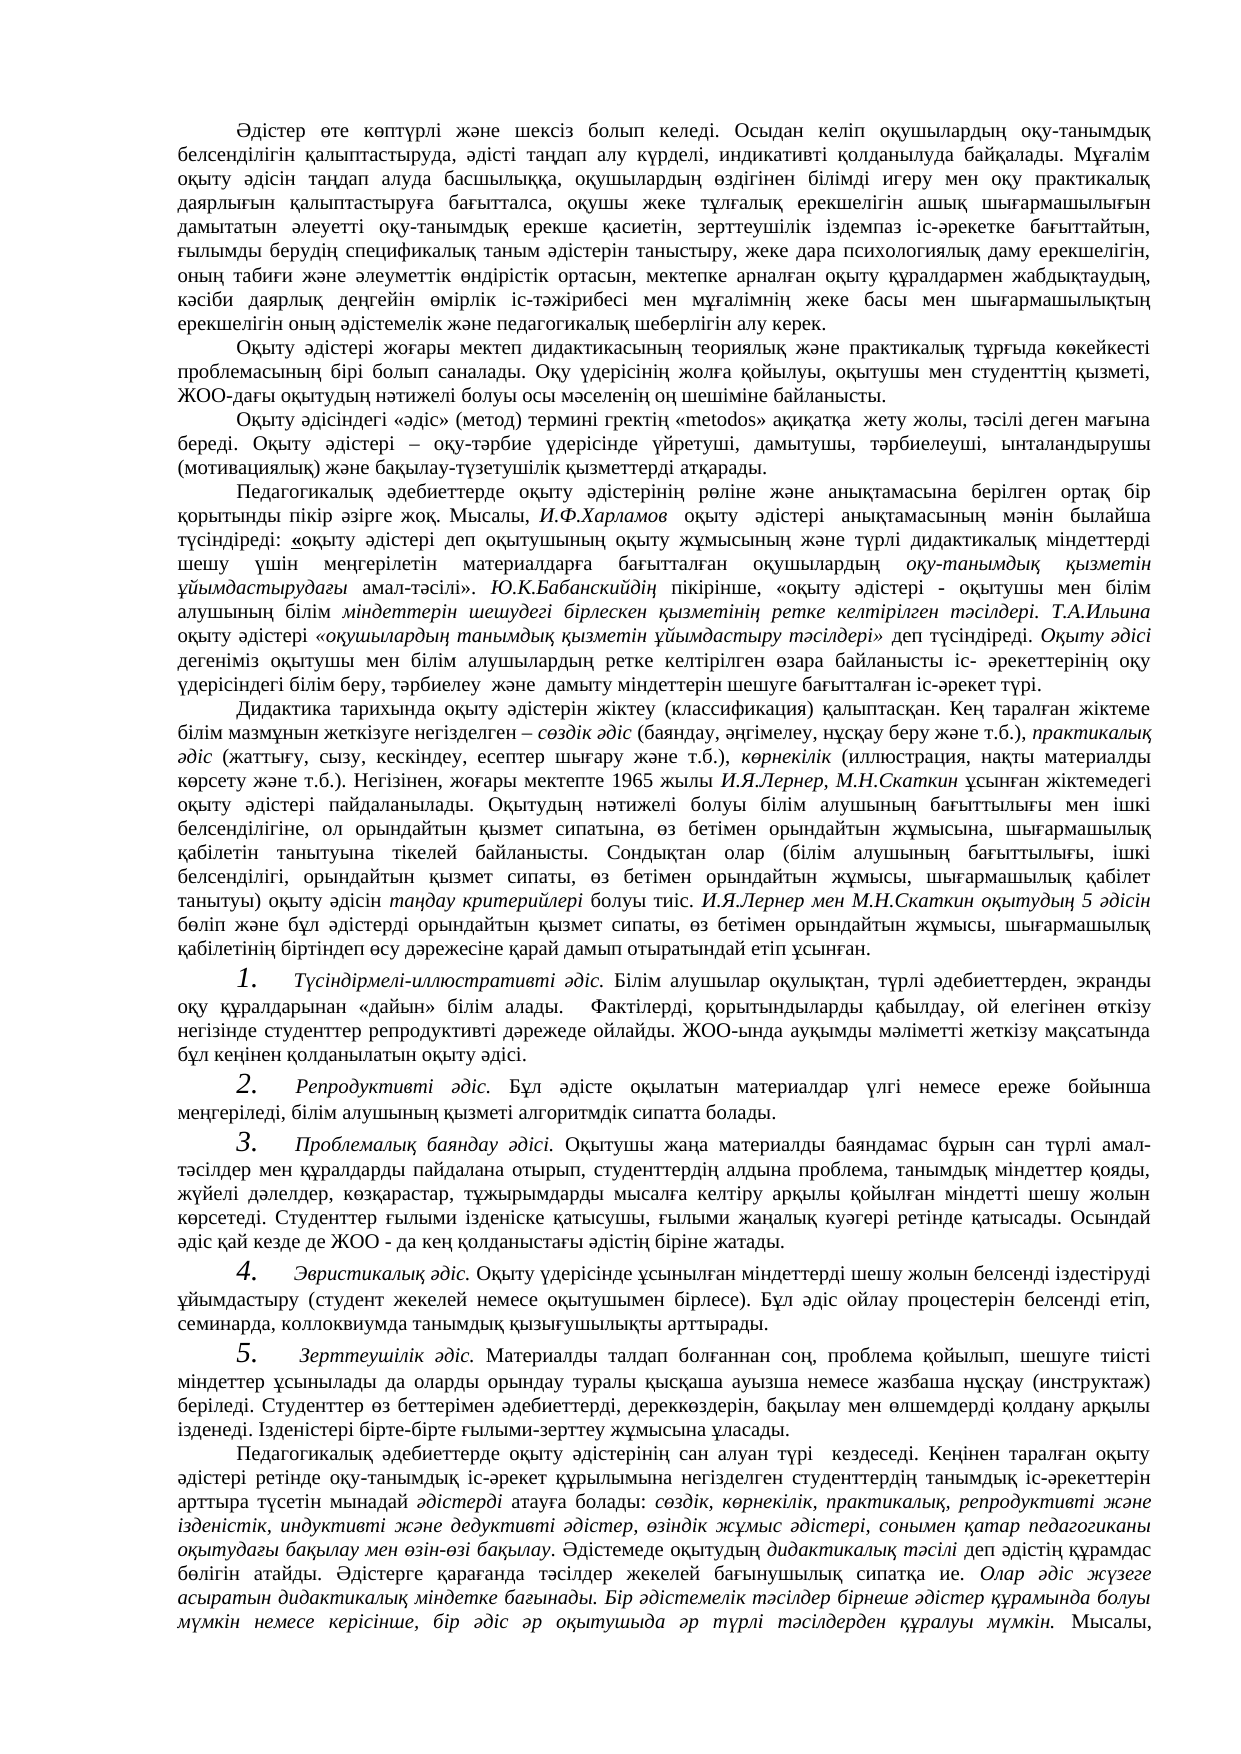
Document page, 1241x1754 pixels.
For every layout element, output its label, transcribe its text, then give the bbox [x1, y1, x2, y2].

text Оқыту әдісіндегі «әдіс» (метод) термині гректің «metodos» ақиқатқа жету жолы, тәсілі деген мағына береді. Оқыту әдістері – оқу-тәрбие үдерісінде үйретуші, дамытушы, тәрбиелеуші, ынталандырушы (мотивациялық) және бақылау-түзетушілік қызметтерді атқарады. [177, 407, 1152, 479]
text Оқыту әдістері жоғары мектеп дидактикасының теориялық және практикалық тұрғыда көкейкесті проблемасының бірі болып саналады. Оқу үдерісінің жолға қойылуы, оқытушы мен студенттің қызметі, ЖОО-дағы оқытудың нәтижелі болуы осы мәселенің оң шешіміне байланысты. [177, 335, 1152, 407]
text Дидактика тарихында оқыту әдістерін жіктеу (классификация) қалыптасқан. Кең таралған жіктеме білім мазмұнын жеткізуге негізделген – сөздік әдіс (баяндау, әңгімелеу, нұсқау беру және т.б.), практикалық әдіс (жаттығу, сызу, кескіндеу, есептер шығару және т.б.), көрнекілік (иллюстрация, нақты материалды көрсету және т.б.). Негізінен, жоғары мектепте 1965 жылы И.Я.Лернер, М.Н.Скаткин ұсынған жіктемедегі оқыту әдістері пайдаланылады. Оқытудың нәтижелі болуы білім алушының бағыттылығы мен ішкі белсенділігіне, ол орындайтын қызмет сипатына, өз бетімен орындайтын жұмысына, шығармашылық қабілетін танытуына тікелей байланысты. Сондықтан олар (білім алушының бағыттылығы, ішкі белсенділігі, орындайтын қызмет сипаты, өз бетімен орындайтын жұмысы, шығармашылық қабілет танытуы) оқыту әдісін таңдау критерийлері болуы тиіс. И.Я.Лернер мен М.Н.Скаткин оқытудың 5 әдісін бөліп және бұл әдістерді орындайтын қызмет сипаты, өз бетімен орындайтын жұмысы, шығармашылық қабілетінің біртіндеп өсу дәрежесіне қарай дамып отыратындай етіп ұсынған. [177, 696, 1152, 960]
text Педагогикалық әдебиеттерде оқыту әдістерінің рөліне және анықтамасына берілген ортақ бір қорытынды пікір әзірге жоқ. Мысалы, И.Ф.Харламов оқыту әдістері анықтамасының мәнін былайша түсіндіреді: «оқыту әдістері деп оқытушының оқыту жұмысының және түрлі дидактикалық міндеттерді шешу үшін меңгерілетін материалдарға бағытталған оқушылардың оқу-танымдық қызметін ұйымдастырудағы амал-тәсілі». Ю.К.Бабанскийдің пікірінше, «оқыту әдістері - оқытушы мен білім алушының білім міндеттерін шешудегі бірлескен қызметінің ретке келтірілген тәсілдері. Т.А.Ильина оқыту әдістері «оқушылардың танымдық қызметін ұйымдастыру тәсілдері» деп түсіндіреді. Оқыту әдісі дегеніміз оқытушы мен білім алушылардың ретке келтірілген өзара байланысты іс- әрекеттерінің оқу үдерісіндегі білім беру, тәрбиелеу және дамыту міндеттерін шешуге бағытталған іс-әрекет түрі. [177, 479, 1152, 696]
list Эвристикалық әдіс. Оқыту үдерісінде ұсынылған міндеттерді шешу жолын белсенді іздестіруді ұйымдастыру (студент жекелей немесе оқытушымен бірлесе). Бұл әдіс ойлау процестерін белсенді етіп, семинарда, коллоквиумда танымдық қызығушылықты арттырады. [177, 1253, 1152, 1335]
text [177, 1441, 1152, 1633]
text Әдістер өте көптүрлі және шексіз болып келеді. Осыдан келіп оқушылардың оқу-танымдық белсенділігін қалыптастыруда, әдісті таңдап алу күрделі, индикативті қолданылуда байқалады. Мұғалім оқыту әдісін таңдап алуда басшылыққа, оқушылардың өздігінен білімді игеру мен оқу практикалық даярлығын қалыптастыруға бағытталса, оқушы жеке тұлғалық ерекшелігін ашық шығармашылығын дамытатын әлеуетті оқу-танымдық ерекше қасиетін, зерттеушілік іздемпаз іс-әрекетке бағыттайтын, ғылымды берудің спецификалық таным әдістерін таныстыру, жеке дара психологиялық даму ерекшелігін, оның табиғи және әлеуметтік өндірістік ортасын, мектепке арналған оқыту құралдармен жабдықтаудың, кәсіби даярлық деңгейін өмірлік іс-тәжірибесі мен мұғалімнің жеке басы мен шығармашылықтың ерекшелігін оның әдістемелік және педагогикалық шеберлігін алу керек. [177, 118, 1152, 335]
list Зерттеушілік әдіс. Материалды талдап болғаннан соң, проблема қойылып, шешуге тиісті міндеттер ұсынылады да оларды орындау туралы қысқаша ауызша немесе жазбаша нұсқау (инструктаж) беріледі. Студенттер өз беттерімен әдебиеттерді, дереккөздерін, бақылау мен өлшемдерді қолдану арқылы ізденеді. Ізденістері бірте-бірте ғылыми-зерттеу жұмысына ұласады. [177, 1335, 1152, 1441]
list Репродуктивті әдіс. Бұл әдісте оқылатын материалдар үлгі немесе ереже бойынша меңгеріледі, білім алушының қызметі алгоритмдік сипатта болады. [177, 1066, 1152, 1124]
list Проблемалық баяндау әдісі. Оқытушы жаңа материалды баяндамас бұрын сан түрлі амал-тәсілдер мен құралдарды пайдалана отырып, студенттердің алдына проблема, танымдық міндеттер қояды, жүйелі дәлелдер, көзқарастар, тұжырымдарды мысалға келтіру арқылы қойылған міндетті шешу жолын көрсетеді. Студенттер ғылыми ізденіске қатысушы, ғылыми жаңалық куәгері ретінде қатысады. Осындай әдіс қай кезде де ЖОО - да кең қолданыстағы әдістің біріне жатады. [177, 1124, 1152, 1253]
list Түсіндірмелі-иллюстративті әдіс. Білім алушылар оқулықтан, түрлі әдебиеттерден, экранды оқу құралдарынан «дайын» білім алады. Фактілерді, қорытындыларды қабылдау, ой елегінен өткізу негізінде студенттер репродуктивті дәрежеде ойлайды. ЖОО-ында ауқымды мәліметті жеткізу мақсатында бұл кеңінен қолданылатын оқыту әдісі. [177, 960, 1152, 1066]
